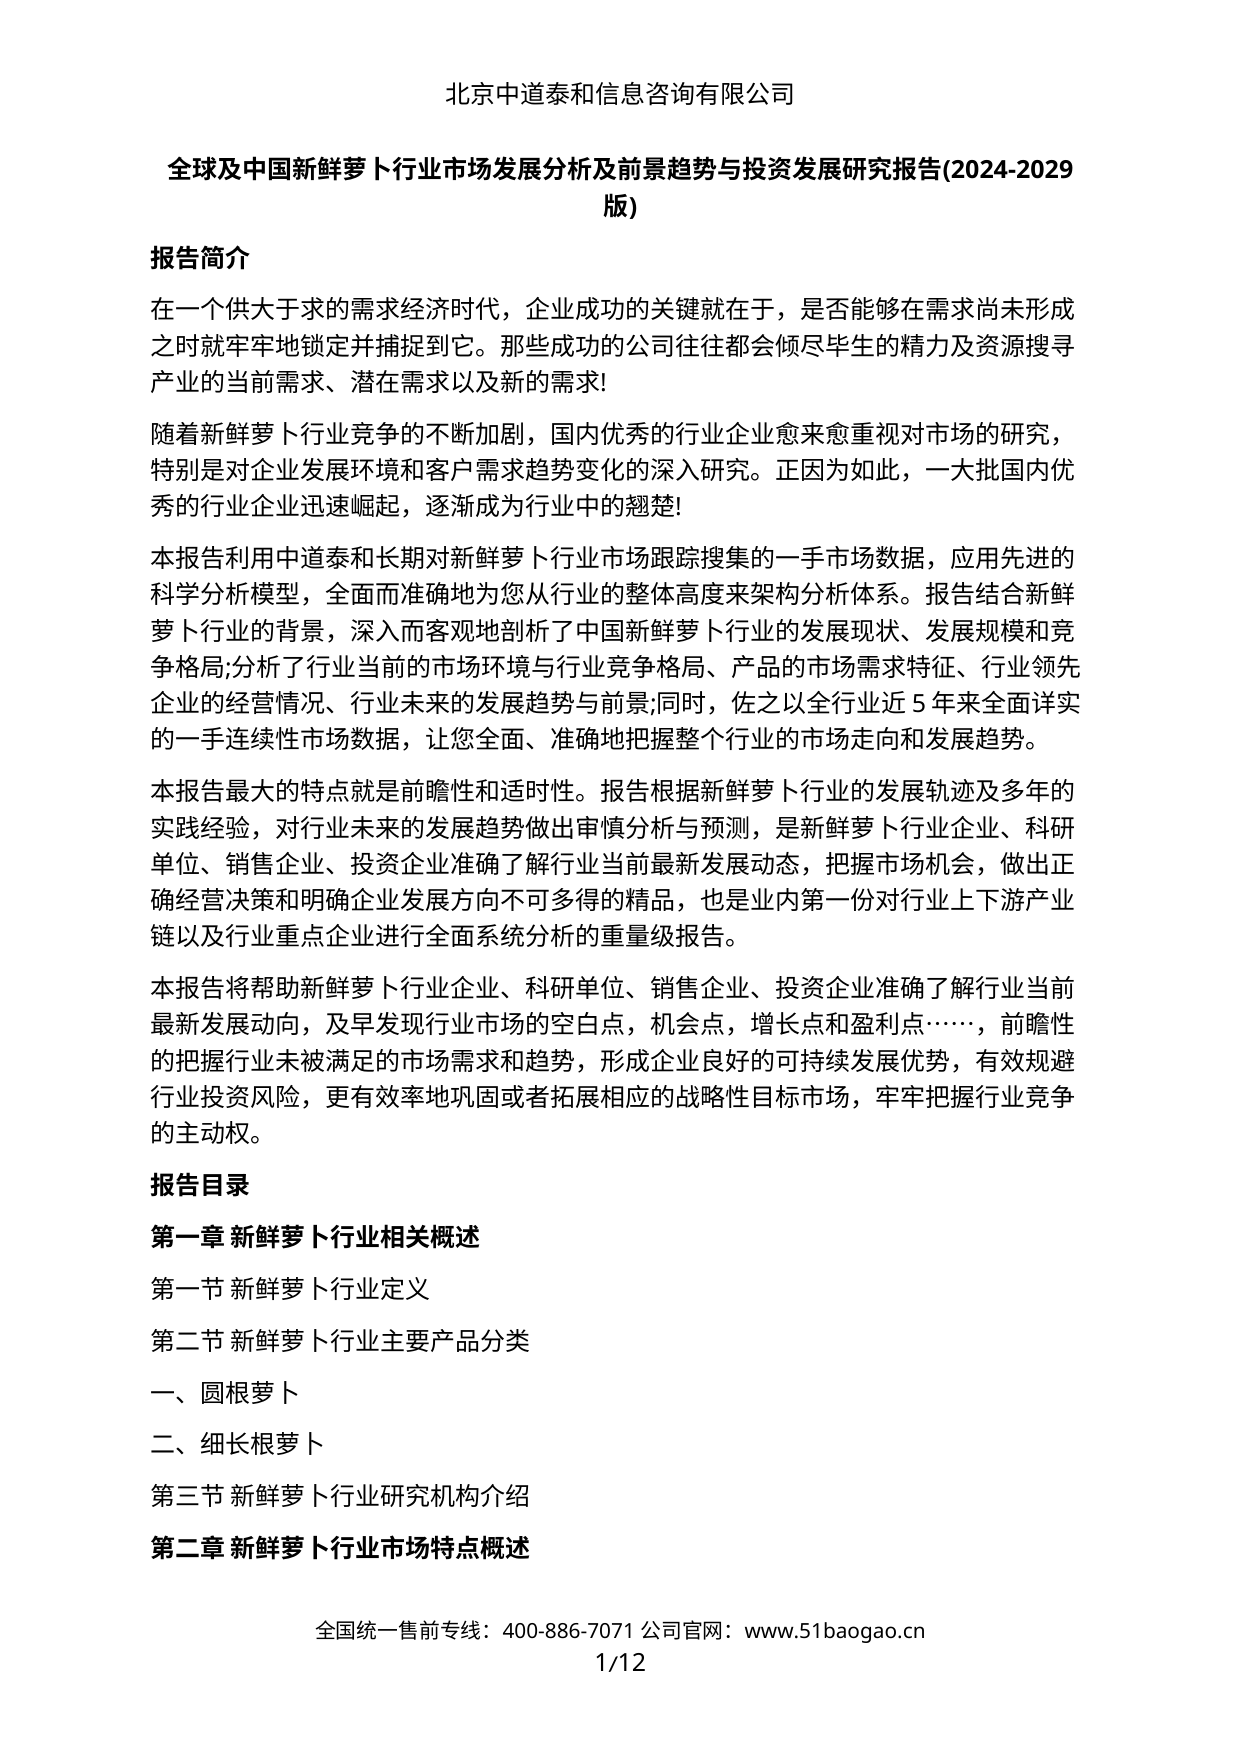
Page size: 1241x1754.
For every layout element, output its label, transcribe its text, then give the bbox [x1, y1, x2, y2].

text 本报告将帮助新鲜萝卜行业企业、科研单位、销售企业、投资企业准确了解行业当前最新发展动向，及早发现行业市场的空白点，机会点，增长点和盈利点……，前瞻性的把握行业未被满足的市场需求和趋势，形成企业良好的可持续发展优势，有效规避行业投资风险，更有效率地巩固或者拓展相应的战略性目标市场，牢牢把握行业竞争的主动权。 [150, 969, 1090, 1150]
text 一、圆根萝卜 [150, 1373, 1090, 1409]
text 第一节 新鲜萝卜行业定义 [150, 1269, 1090, 1306]
text 随着新鲜萝卜行业竞争的不断加剧，国内优秀的行业企业愈来愈重视对市场的研究，特别是对企业发展环境和客户需求趋势变化的深入研究。正因为如此，一大批国内优秀的行业企业迅速崛起，逐渐成为行业中的翘楚! [150, 414, 1090, 523]
text 报告目录 [150, 1166, 1090, 1202]
text 二、细长根萝卜 [150, 1425, 1090, 1461]
text 全球及中国新鲜萝卜行业市场发展分析及前景趋势与投资发展研究报告(2024-2029版) [150, 150, 1090, 222]
text 本报告最大的特点就是前瞻性和适时性。报告根据新鲜萝卜行业的发展轨迹及多年的实践经验，对行业未来的发展趋势做出审慎分析与预测，是新鲜萝卜行业企业、科研单位、销售企业、投资企业准确了解行业当前最新发展动态，把握市场机会，做出正确经营决策和明确企业发展方向不可多得的精品，也是业内第一份对行业上下游产业链以及行业重点企业进行全面系统分析的重量级报告。 [150, 772, 1090, 953]
text 在一个供大于求的需求经济时代，企业成功的关键就在于，是否能够在需求尚未形成之时就牢牢地锁定并捕捉到它。那些成功的公司往往都会倾尽毕生的精力及资源搜寻产业的当前需求、潜在需求以及新的需求! [150, 290, 1090, 399]
text 报告简介 [150, 238, 1090, 274]
text 本报告利用中道泰和长期对新鲜萝卜行业市场跟踪搜集的一手市场数据，应用先进的科学分析模型，全面而准确地为您从行业的整体高度来架构分析体系。报告结合新鲜萝卜行业的背景，深入而客观地剖析了中国新鲜萝卜行业的发展现状、发展规模和竞争格局;分析了行业当前的市场环境与行业竞争格局、产品的市场需求特征、行业领先企业的经营情况、行业未来的发展趋势与前景;同时，佐之以全行业近5年来全面详实的一手连续性市场数据，让您全面、准确地把握整个行业的市场走向和发展趋势。 [150, 539, 1090, 756]
text 第二章 新鲜萝卜行业市场特点概述 [150, 1529, 1090, 1565]
text 第二节 新鲜萝卜行业主要产品分类 [150, 1321, 1090, 1357]
text 第一章 新鲜萝卜行业相关概述 [150, 1217, 1090, 1254]
text 第三节 新鲜萝卜行业研究机构介绍 [150, 1477, 1090, 1513]
